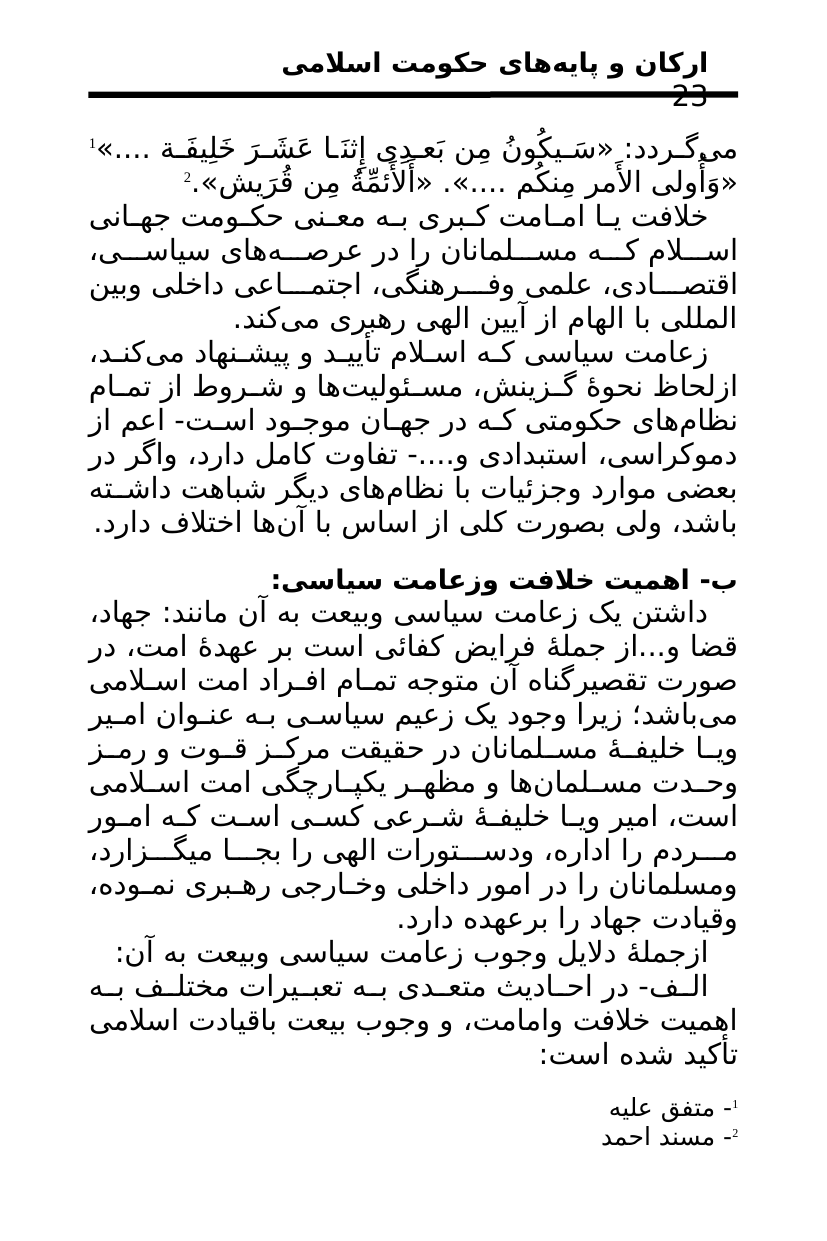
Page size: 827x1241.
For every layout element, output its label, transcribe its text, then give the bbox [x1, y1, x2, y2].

text ازجملۀ دلایل وجوب زعامت سیاسى وبیعت به آن‌: [89, 935, 738, 969]
text خلافت یا امامت کبری به معنی حکومت جهانی اسلام که مسلمانان را در عرصه‌های سیاسی، اقتصادی، علمی وفرهنگی، اجتماعی داخلی وبین المللی با الهام از آیین الهی رهبری می‌کند. [89, 199, 738, 335]
text زعامت سیاسی که اسلام تأیید و پیشنهاد می‌کند، ازلحاظ نحوۀ گزینش، مسئولیت‌ها و شروط از تمام نظام‌های حکومتی که در جهان موجود است- اعم از دموکراسی، استبدادی و....- تفاوت کامل دارد، واگر در بعضی موارد وجزئیات با نظام‌های دیگر شباهت داشته باشد، ولی بصورت کلی از اساس با آن‌ها اختلاف دارد. [89, 335, 738, 539]
text داشتن یک زعامت سیاسى وبیعت به آن مانند: جهاد، قضا و...از جملۀ فرایض کفائی است بر عهدۀ امت، در صورت تقصیرگناه آن متوجه تمام افراد امت اسلامی می‌باشد؛ زیرا وجود یک زعیم سیاسى به عنوان امیر ویا خلیفۀ مسلمانان در حقیقت مرکز قوت و رمز وحدت مسلمان‌ها و مظهر یکپارچگی امت اسلامی است، امیر ویا خلیفۀ شرعی کسی است که امور مردم را اداره، ودستورات الهی را بجا میگزارد، ومسلمانان را در امور داخلی وخارجی رهبری نموده، وقیادت جهاد را برعهده دارد. [89, 596, 738, 935]
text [89, 132, 738, 199]
text الف- در احادیث متعدی به تعبیرات مختلف به اهمیت خلافت وامامت، و وجوب بیعت باقیادت اسلامی تأکید شده است: [89, 969, 738, 1071]
text ب- اهمیت خلافت وزعامت سیاسی: [89, 564, 738, 596]
